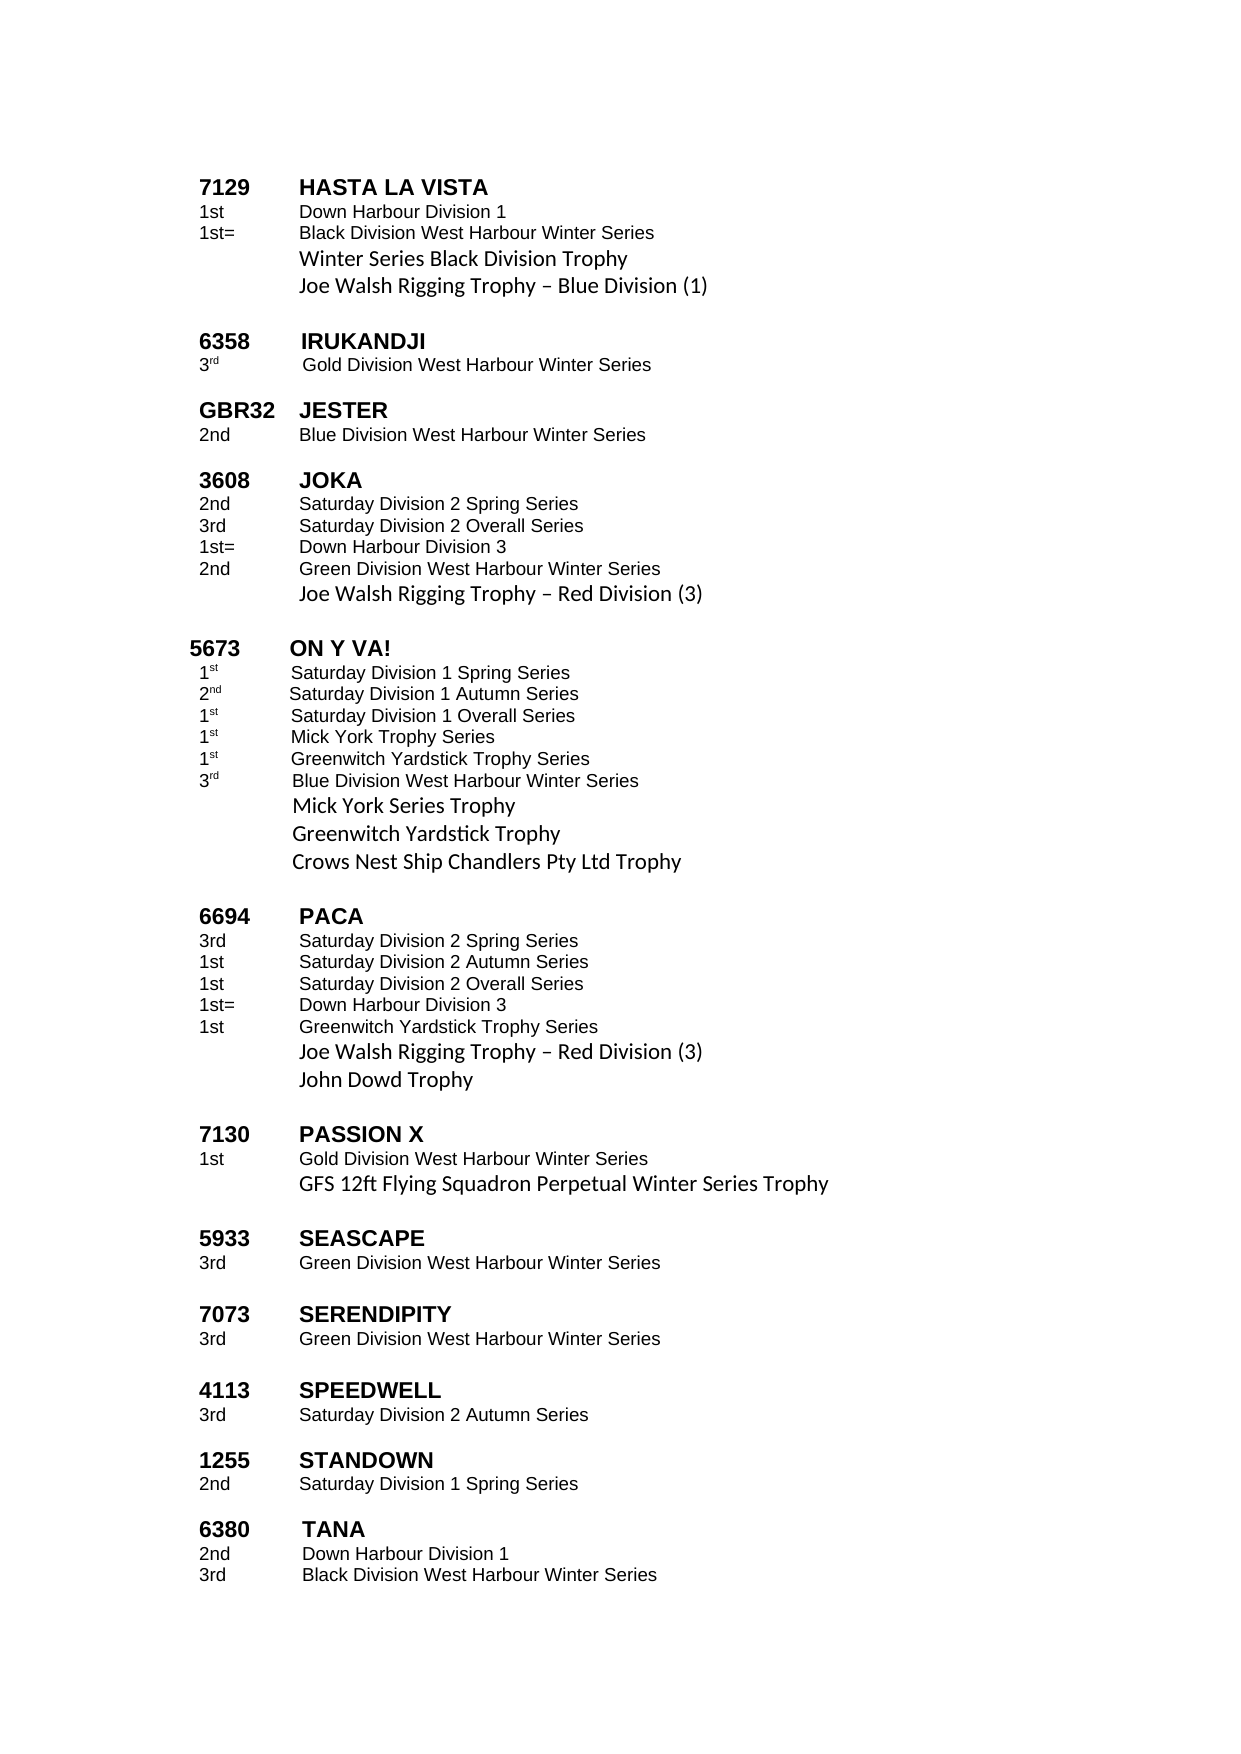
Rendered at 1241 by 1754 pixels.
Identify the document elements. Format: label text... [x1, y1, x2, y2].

text 5673 ON Y VA! [189, 635, 1053, 662]
text 2nd Saturday Division 1 Autumn Series [199, 683, 1053, 705]
text 7129 HASTA LA VISTA [199, 174, 1053, 201]
text 3rd Green Division West Harbour Winter Series [199, 1328, 1053, 1349]
text GFS 12ft Flying Squadron Perpetual Winter Series Trophy [199, 1169, 1053, 1197]
text 3608 JOKA [199, 467, 1053, 493]
text 1st Mick York Trophy Series [199, 726, 1053, 748]
text Winter Series Black Division Trophy [199, 244, 1053, 272]
text John Dowd Trophy [199, 1065, 1053, 1093]
text 7073 SERENDIPITY [199, 1301, 1053, 1328]
text 3rd Saturday Division 2 Spring Series [199, 929, 1053, 951]
text 1st= Black Division West Harbour Winter Series [199, 222, 1053, 244]
text 5933 SEASCAPE [199, 1225, 1053, 1252]
text 4113 SPEEDWELL [199, 1377, 1053, 1403]
text 1st Saturday Division 2 Overall Series [199, 973, 1053, 994]
text 6694 PACA [199, 903, 1053, 929]
text 1st Greenwitch Yardstick Trophy Series [199, 748, 1053, 769]
text 1st Gold Division West Harbour Winter Series [199, 1148, 1053, 1169]
text 3rd Saturday Division 2 Autumn Series [199, 1403, 1053, 1425]
text 7130 PASSION X [199, 1121, 1053, 1148]
text 1st Saturday Division 1 Spring Series [199, 662, 1053, 683]
text Joe Walsh Rigging Trophy – Red Division (3) [199, 579, 1053, 635]
text Mick York Series Trophy [199, 791, 1053, 819]
text 6358 IRUKANDJI [199, 328, 1053, 354]
text 1st Saturday Division 1 Overall Series [199, 705, 1053, 726]
text 3rd Saturday Division 2 Overall Series [199, 514, 1053, 536]
text 2nd Blue Division West Harbour Winter Series [199, 423, 1053, 445]
text 2nd Down Harbour Division 1 [199, 1542, 1053, 1564]
text 1st= Down Harbour Division 3 [199, 994, 1053, 1016]
text GBR32 JESTER [199, 397, 1053, 423]
text 1st Greenwitch Yardstick Trophy Series [199, 1016, 1053, 1037]
text Greenwitch Yardstick Trophy [199, 819, 1053, 847]
text 1st Down Harbour Division 1 [199, 201, 1053, 222]
text 2nd Saturday Division 2 Spring Series [199, 493, 1053, 514]
text 3rd Gold Division West Harbour Winter Series [199, 354, 1053, 376]
text Joe Walsh Rigging Trophy – Blue Division (1) [199, 272, 1053, 300]
text 1st Saturday Division 2 Autumn Series [199, 951, 1053, 973]
text Crows Nest Ship Chandlers Pty Ltd Trophy [199, 847, 1053, 875]
text 3rd Blue Division West Harbour Winter Series [199, 769, 1053, 791]
text Joe Walsh Rigging Trophy – Red Division (3) [199, 1037, 1053, 1065]
text 3rd Black Division West Harbour Winter Series [199, 1564, 1053, 1586]
text 2nd Green Division West Harbour Winter Series [199, 558, 1053, 579]
text 1255 STANDOWN [199, 1447, 1053, 1473]
text 2nd Saturday Division 1 Spring Series [199, 1473, 1053, 1494]
text 1st= Down Harbour Division 3 [199, 536, 1053, 558]
text 3rd Green Division West Harbour Winter Series [199, 1252, 1053, 1273]
text 6380 TANA [199, 1516, 1053, 1542]
